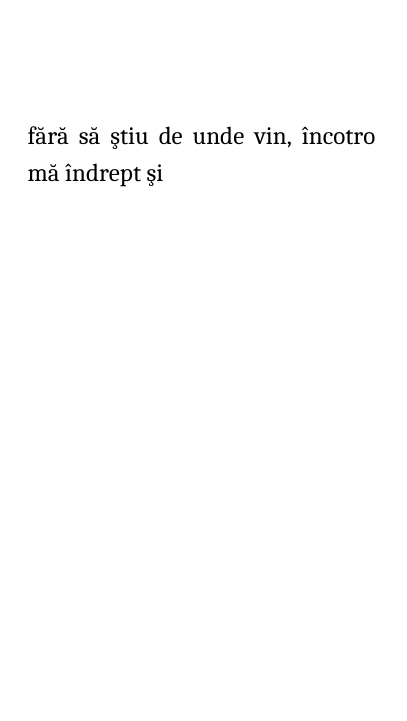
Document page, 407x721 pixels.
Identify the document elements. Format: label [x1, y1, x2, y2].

text [27, 122, 376, 188]
